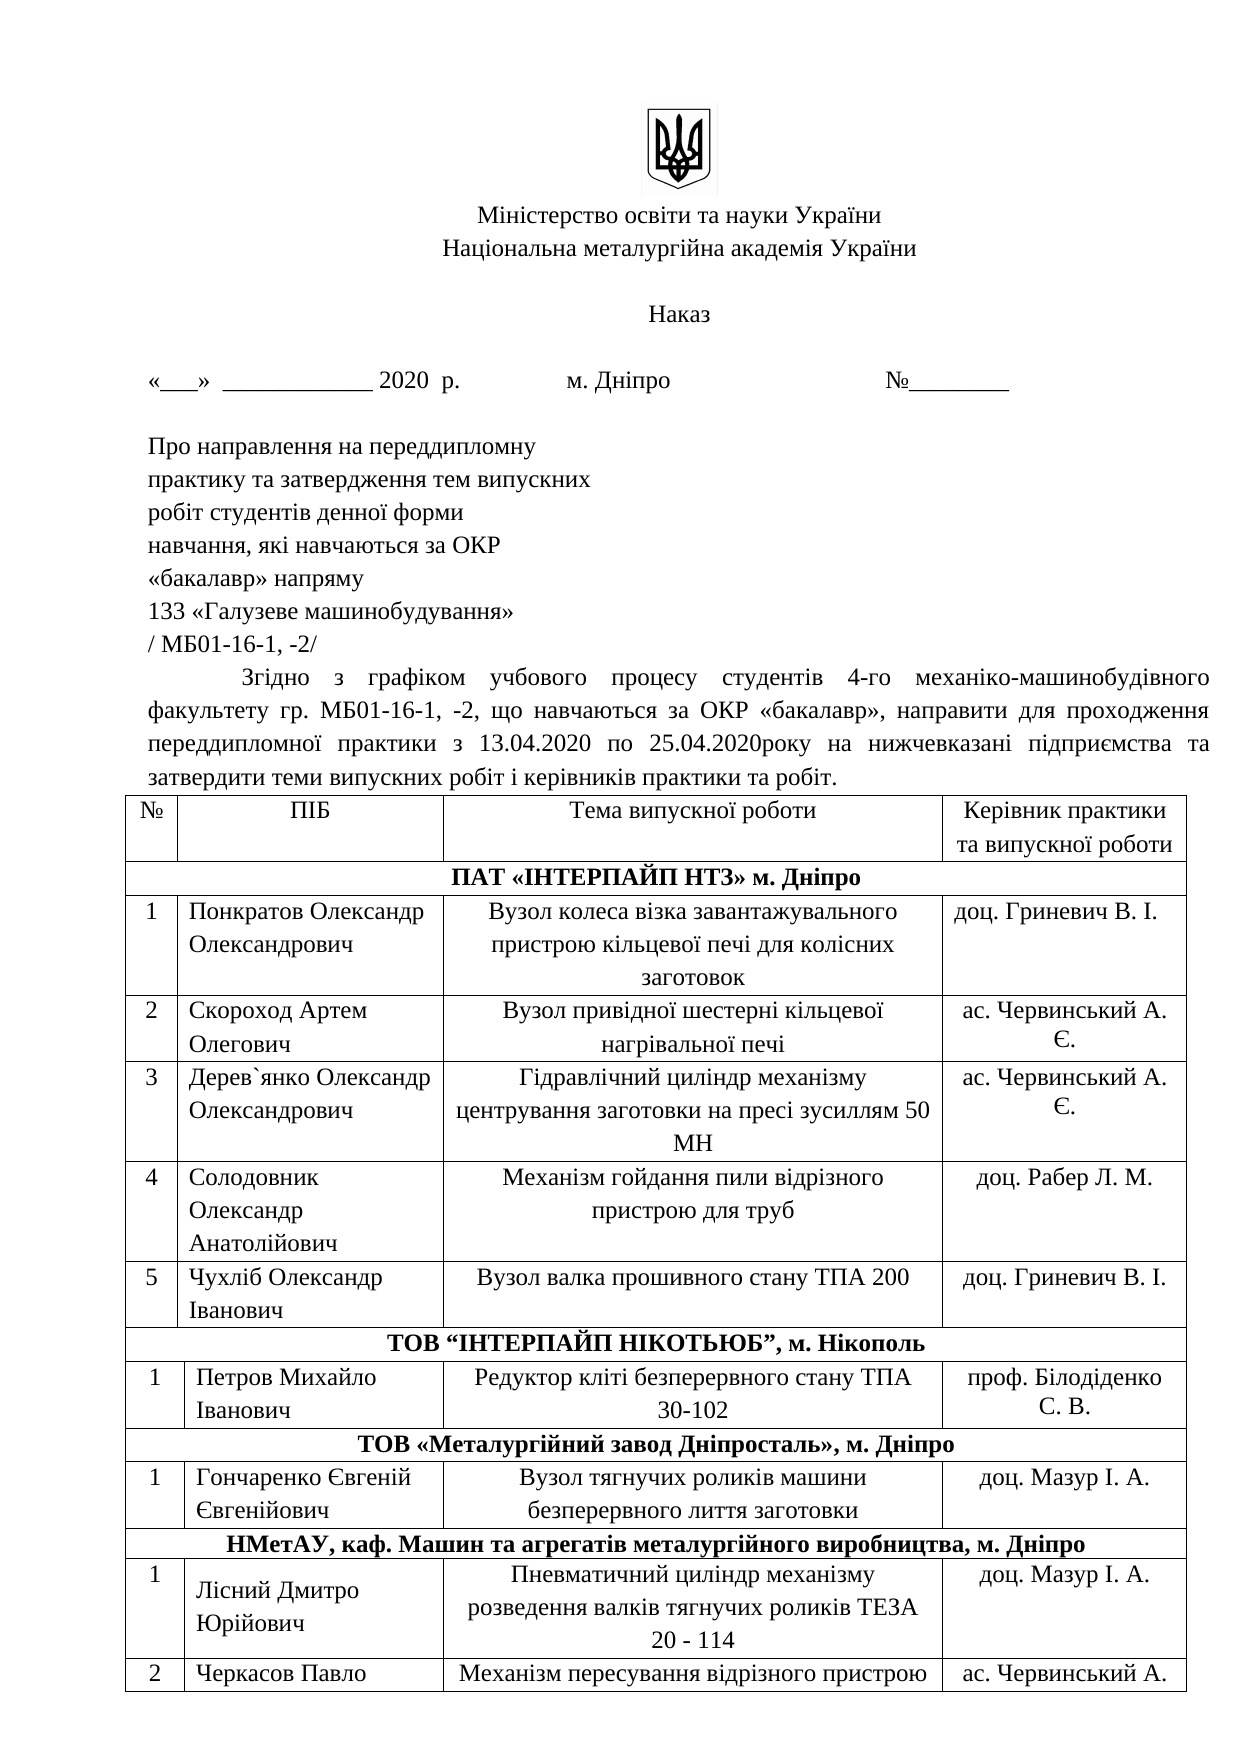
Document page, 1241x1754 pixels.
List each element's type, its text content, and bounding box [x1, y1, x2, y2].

table_cell доц. Рабер Л. М. [943, 1162, 1186, 1261]
table_cell 4 [126, 1162, 177, 1261]
table_cell Лісний Дмитро Юрійович [185, 1559, 443, 1657]
table_cell ас. Червинський А. Є. [943, 1062, 1186, 1161]
table_cell Вузол валка прошивного стану ТПА 200 [444, 1262, 942, 1327]
table_header Тема випускної роботи [444, 796, 942, 861]
text Міністерство освіти та науки України [148, 200, 1211, 229]
table_cell 5 [126, 1262, 177, 1327]
table_cell Петров Михайло Іванович [185, 1362, 443, 1428]
table_cell доц. Мазур І. А. [943, 1559, 1186, 1657]
text / МБ01-16-1, -2/ [148, 629, 1211, 658]
table_cell 3 [126, 1062, 177, 1161]
table_header Керівник практики та випускної роботи [943, 796, 1186, 861]
text Наказ [148, 299, 1211, 328]
table_cell Чухліб Олександр Іванович [178, 1262, 443, 1327]
table_cell 1 [126, 896, 177, 994]
text робіт студентів денної форми [148, 497, 1211, 526]
table_cell доц. Гриневич В. І. [943, 896, 1186, 994]
table_cell 2 [126, 1659, 184, 1691]
text навчання, які навчаються за ОКР [148, 530, 1211, 559]
text практику та затвердження тем випускних [148, 464, 1211, 493]
table_cell Пневматичний циліндр механізму розведення валків тягнучих роликів ТЕЗА 20 - 114 [444, 1559, 942, 1657]
table_cell Понкратов Олександр Олександрович [178, 896, 443, 994]
table_cell доц. Мазур І. А. [943, 1462, 1186, 1528]
table_cell 1 [126, 1362, 184, 1428]
text Згідно з графіком учбового процесу студентів 4-го механіко-машинобудівного факультету гр. МБ01-16-1, -2, що навчаються за ОКР «бакалавр», направити для проходження переддипломної практики з 13.04.2020 по 25.04.2020року на нижчевказані підприємства та затвердити теми випускних робіт і керівників практики та робіт. [148, 662, 1211, 790]
table_cell 1 [126, 1559, 184, 1657]
text Про направлення на переддипломну [148, 431, 1211, 460]
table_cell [185, 1659, 443, 1691]
text 133 «Галузеве машинобудування» [148, 596, 1211, 625]
table_cell ПАТ «ІНТЕРПАЙП НТЗ» м. Дніпро [126, 862, 1186, 895]
picture [641, 103, 718, 196]
text «___» ____________ 2020 р. м. Дніпро №________ [148, 365, 1211, 394]
table_cell Солодовник Олександр Анатолійович [178, 1162, 443, 1261]
table_cell Редуктор кліті безперервного стану ТПА 30-102 [444, 1362, 942, 1428]
table_cell ТОВ “ІНТЕРПАЙП НІКОТЬЮБ”, м. Нікополь [126, 1328, 1186, 1361]
table_cell НМетАУ, каф. Машин та агрегатів металургійного виробництва, м. Дніпро [126, 1529, 1186, 1558]
table_cell ас. Червинський А. Є. [943, 996, 1186, 1061]
table_cell проф. Білодіденко С. В. [943, 1362, 1186, 1428]
table_cell доц. Гриневич В. І. [943, 1262, 1186, 1327]
table_cell ТОВ «Металургійний завод Дніпросталь», м. Дніпро [126, 1429, 1186, 1461]
table_cell Гідравлічний циліндр механізму центрування заготовки на пресі зусиллям 50 МН [444, 1062, 942, 1161]
table_header ПІБ [178, 796, 443, 861]
table_header № [126, 796, 177, 861]
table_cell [943, 1659, 1186, 1691]
table_cell Вузол привідної шестерні кільцевої нагрівальної печі [444, 996, 942, 1061]
text «бакалавр» напряму [148, 563, 1211, 592]
table_cell Механізм гойдання пили відрізного пристрою для труб [444, 1162, 942, 1261]
text Національна металургійна академія України [148, 233, 1211, 262]
table_cell Гончаренко Євгеній Євгенійович [185, 1462, 443, 1528]
table_cell 1 [126, 1462, 184, 1528]
table_cell Дерев`янко Олександр Олександрович [178, 1062, 443, 1161]
table_cell Скороход Артем Олегович [178, 996, 443, 1061]
table_cell 2 [126, 996, 177, 1061]
table_cell Вузол тягнучих роликів машини безперервного лиття заготовки [444, 1462, 942, 1528]
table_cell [444, 1659, 942, 1691]
table_cell Вузол колеса візка завантажувального пристрою кільцевої печі для колісних заготовок [444, 896, 942, 994]
